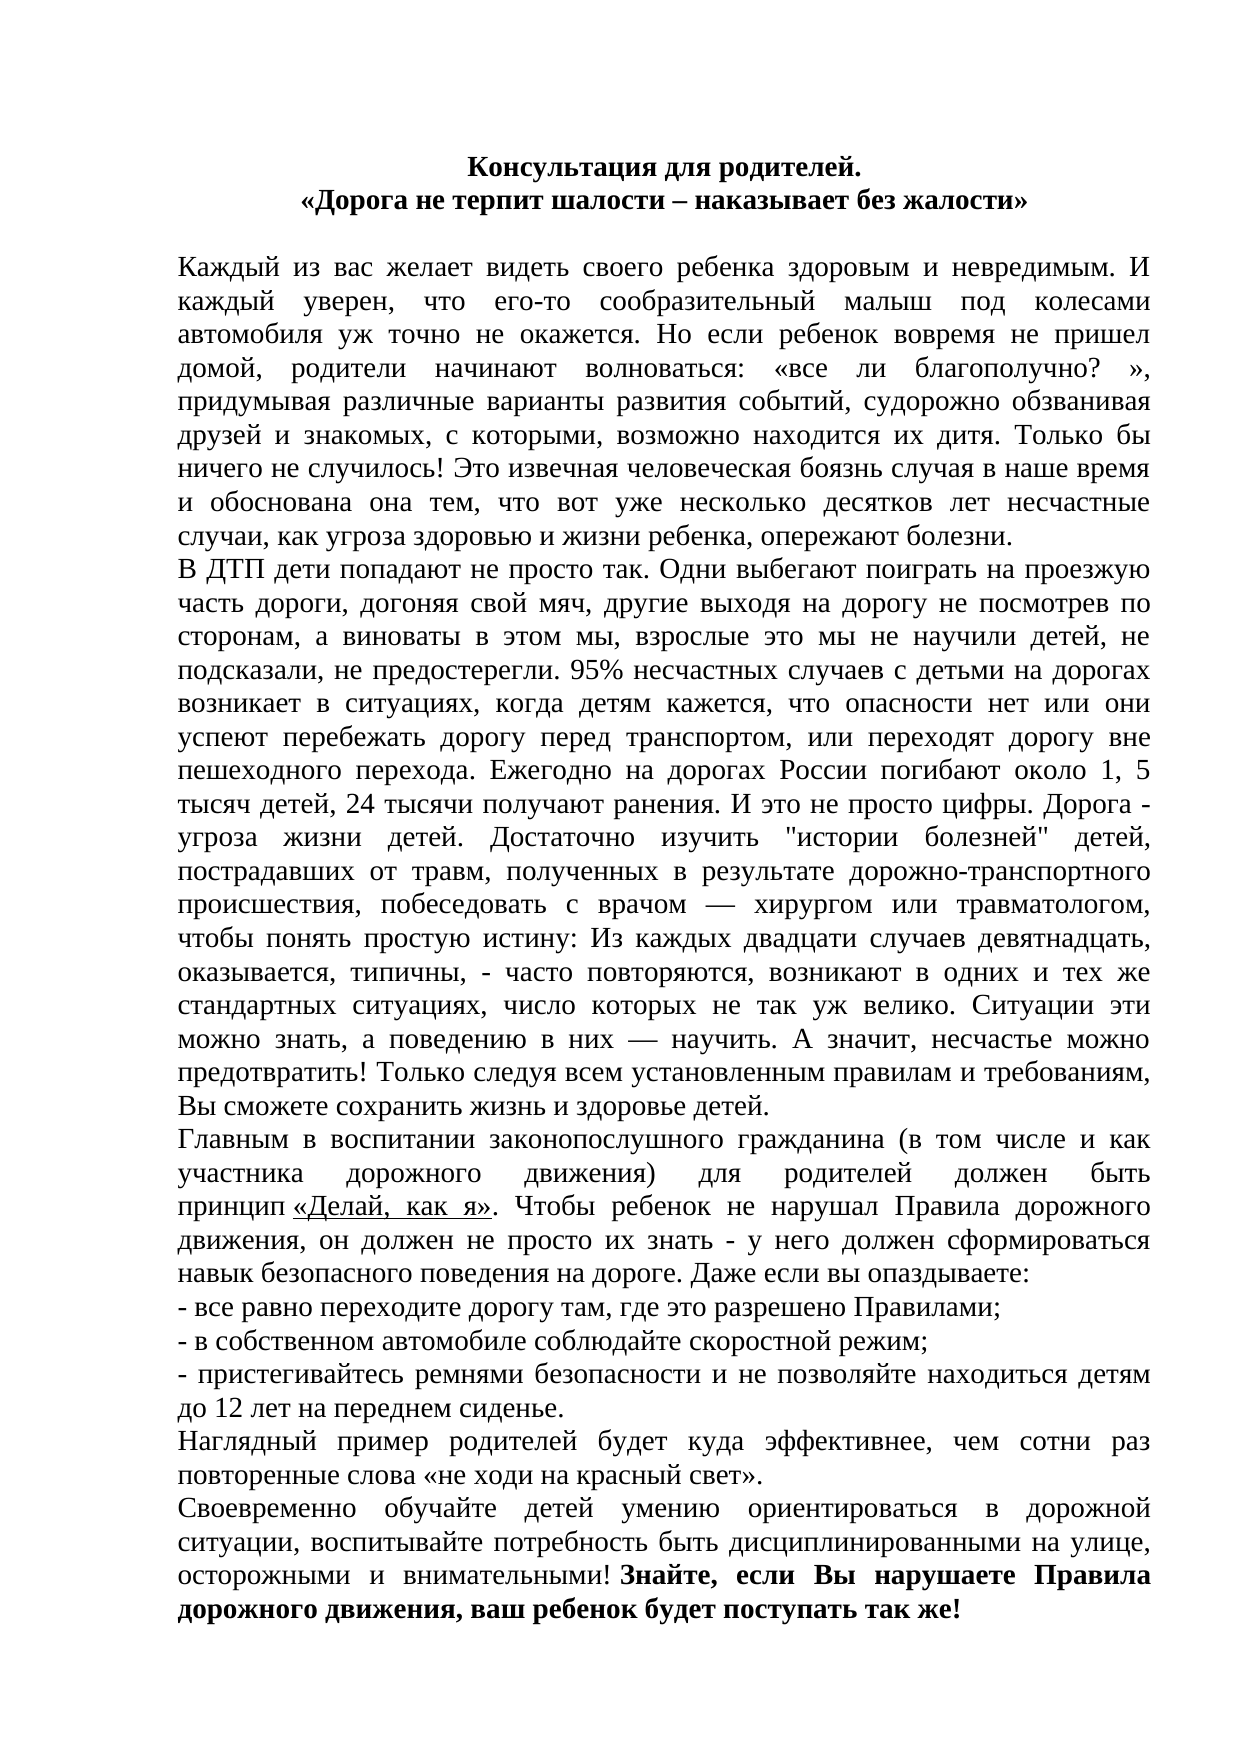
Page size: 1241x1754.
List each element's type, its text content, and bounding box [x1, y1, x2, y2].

text Своевременно обучайте детей умению ориентироваться в дорожной ситуации, воспитывайте потребность быть дисциплинированными на улице, осторожными и внимательными! Знайте, если Вы нарушаете Правила дорожного движения, ваш ребенок будет поступать так же! [177, 1490, 1152, 1624]
text - все равно переходите дорогу там, где это разрешено Правилами; [177, 1289, 1152, 1323]
text Наглядный пример родителей будет куда эффективнее, чем сотни раз повторенные слова «не ходи на красный свет». [177, 1423, 1152, 1490]
text Каждый из вас желает видеть своего ребенка здоровым и невредимым. И каждый уверен, что его-то сообразительный малыш под колесами автомобиля уж точно не окажется. Но если ребенок вовремя не пришел домой, родители начинают волноваться: «все ли благополучно? », придумывая различные варианты развития событий, судорожно обзванивая друзей и знакомых, с которыми, возможно находится их дитя. Только бы ничего не случилось! Это извечная человеческая боязнь случая в наше время и обоснована она тем, что вот уже несколько десятков лет несчастные случаи, как угроза здоровью и жизни ребенка, опережают болезни. [177, 249, 1152, 551]
text В ДТП дети попадают не просто так. Одни выбегают поиграть на проезжую часть дороги, догоняя свой мяч, другие выходя на дорогу не посмотрев по сторонам, а виноваты в этом мы, взрослые это мы не научили детей, не подсказали, не предостерегли. 95% несчастных случаев с детьми на дорогах возникает в ситуациях, когда детям кажется, что опасности нет или они успеют перебежать дорогу перед транспортом, или переходят дорогу вне пешеходного перехода. Ежегодно на дорогах России погибают около 1, 5 тысяч детей, 24 тысячи получают ранения. И это не просто цифры. Дорога - угроза жизни детей. Достаточно изучить "истории болезней" детей, пострадавших от травм, полученных в результате дорожно-транспортного происшествия, побеседовать с врачом — хирургом или травматологом, чтобы понять простую истину: Из каждых двадцати случаев девятнадцать, оказывается, типичны, - часто повторяются, возникают в одних и тех же стандартных ситуациях, число которых не так уж велико. Ситуации эти можно знать, а поведению в них — научить. А значит, несчастье можно предотвратить! Только следуя всем установленным правилам и требованиям, Вы сможете сохранить жизнь и здоровье детей. [177, 551, 1152, 1121]
text - в собственном автомобиле соблюдайте скоростной режим; [177, 1323, 1152, 1356]
text Консультация для родителей. [177, 149, 1152, 182]
text «Дорога не терпит шалости – наказывает без жалости» [177, 182, 1152, 216]
text Главным в воспитании законопослушного гражданина (в том числе и как участника дорожного движения) для родителей должен быть принцип «Делай, как я». Чтобы ребенок не нарушал Правила дорожного движения, он должен не просто их знать - у него должен сформироваться навык безопасного поведения на дороге. Даже если вы опаздываете: [177, 1121, 1152, 1289]
text - пристегивайтесь ремнями безопасности и не позволяйте находиться детям до 12 лет на переднем сиденье. [177, 1356, 1152, 1423]
